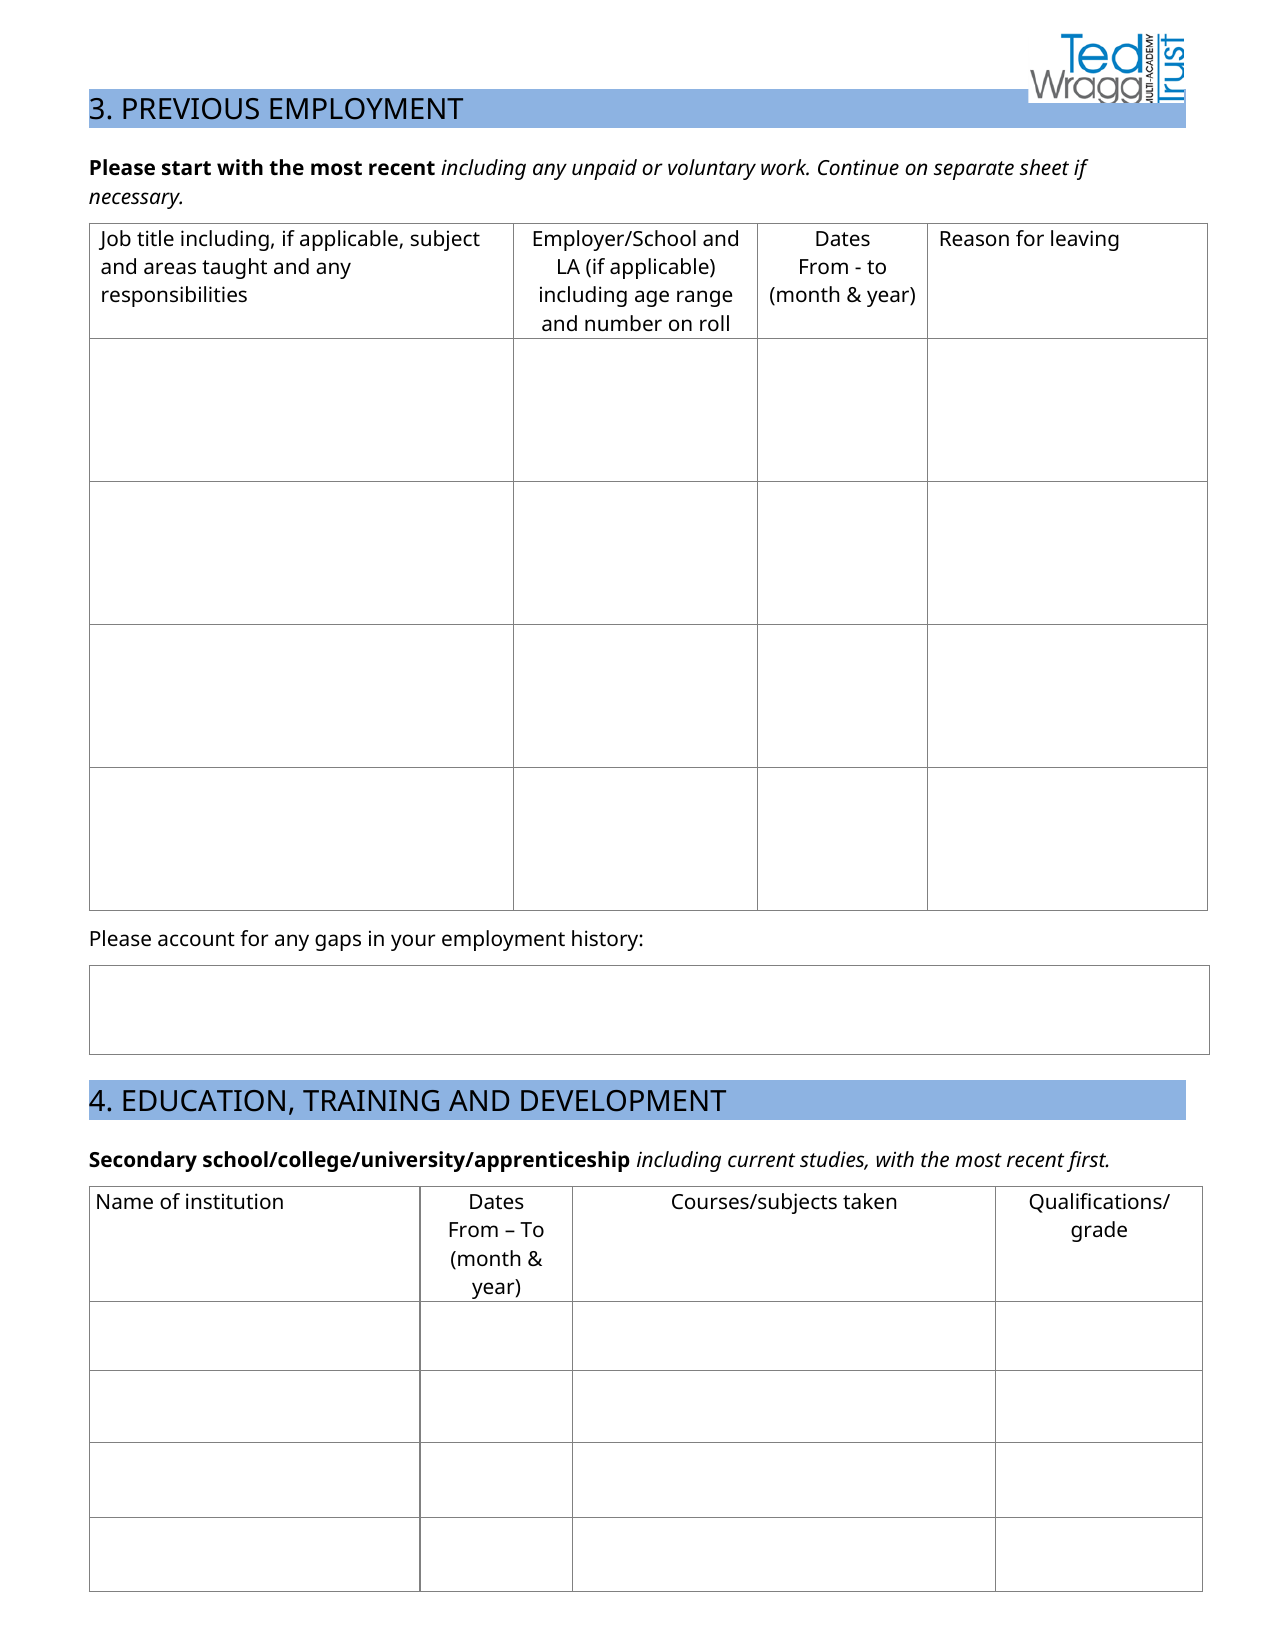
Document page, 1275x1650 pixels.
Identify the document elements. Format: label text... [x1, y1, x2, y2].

table_cell [573, 1302, 995, 1369]
picture [1028, 31, 1184, 103]
table_cell [90, 768, 513, 910]
table_cell [573, 1371, 995, 1442]
table_header Courses/subjects taken [573, 1187, 995, 1301]
table_cell [573, 1518, 995, 1591]
table_cell [90, 1371, 419, 1442]
text Please start with the most recent including any unpaid or voluntary work. Continue on separate sheet if necessary. [89, 153, 1186, 210]
table_header Reason for leaving [928, 224, 1207, 337]
text Secondary school/college/university/apprenticeship including current studies, with the most recent first. [89, 1145, 1186, 1173]
text 3. PREVIOUS EMPLOYMENT [89, 89, 1186, 128]
table_cell [928, 625, 1207, 767]
table_header Employer/School and LA (if applicable) including age range and number on roll [514, 224, 757, 337]
table_cell [90, 1302, 419, 1369]
table_cell [90, 625, 513, 767]
table_cell [928, 768, 1207, 910]
table_cell [928, 339, 1207, 481]
table_cell [758, 339, 927, 481]
table_cell [996, 1371, 1202, 1442]
table_cell [758, 625, 927, 767]
table_header Job title including, if applicable, subject and areas taught and any responsibilities [90, 224, 513, 337]
table_header Dates From - to (month & year) [758, 224, 927, 337]
table_cell [421, 1518, 572, 1591]
table_cell [421, 1302, 572, 1369]
table_header Qualifications/grade [996, 1187, 1202, 1301]
table_header [90, 966, 1209, 1054]
table_cell [421, 1371, 572, 1442]
table_cell [514, 339, 757, 481]
table_cell [514, 482, 757, 624]
table_cell [758, 768, 927, 910]
table_cell [996, 1443, 1202, 1517]
table_header Dates From – To (month & year) [421, 1187, 572, 1301]
table_cell [514, 625, 757, 767]
table_cell [90, 339, 513, 481]
table_cell [758, 482, 927, 624]
text 4. EDUCATION, TRAINING AND DEVELOPMENT [89, 1080, 1186, 1120]
table_cell [90, 1443, 419, 1517]
text Please account for any gaps in your employment history: [89, 924, 1186, 952]
table_cell [996, 1302, 1202, 1369]
table_header Name of institution [90, 1187, 419, 1301]
table_cell [90, 482, 513, 624]
table_cell [421, 1443, 572, 1517]
table_cell [514, 768, 757, 910]
table_cell [996, 1518, 1202, 1591]
table_cell [573, 1443, 995, 1517]
table_cell [90, 1518, 419, 1591]
table_cell [928, 482, 1207, 624]
